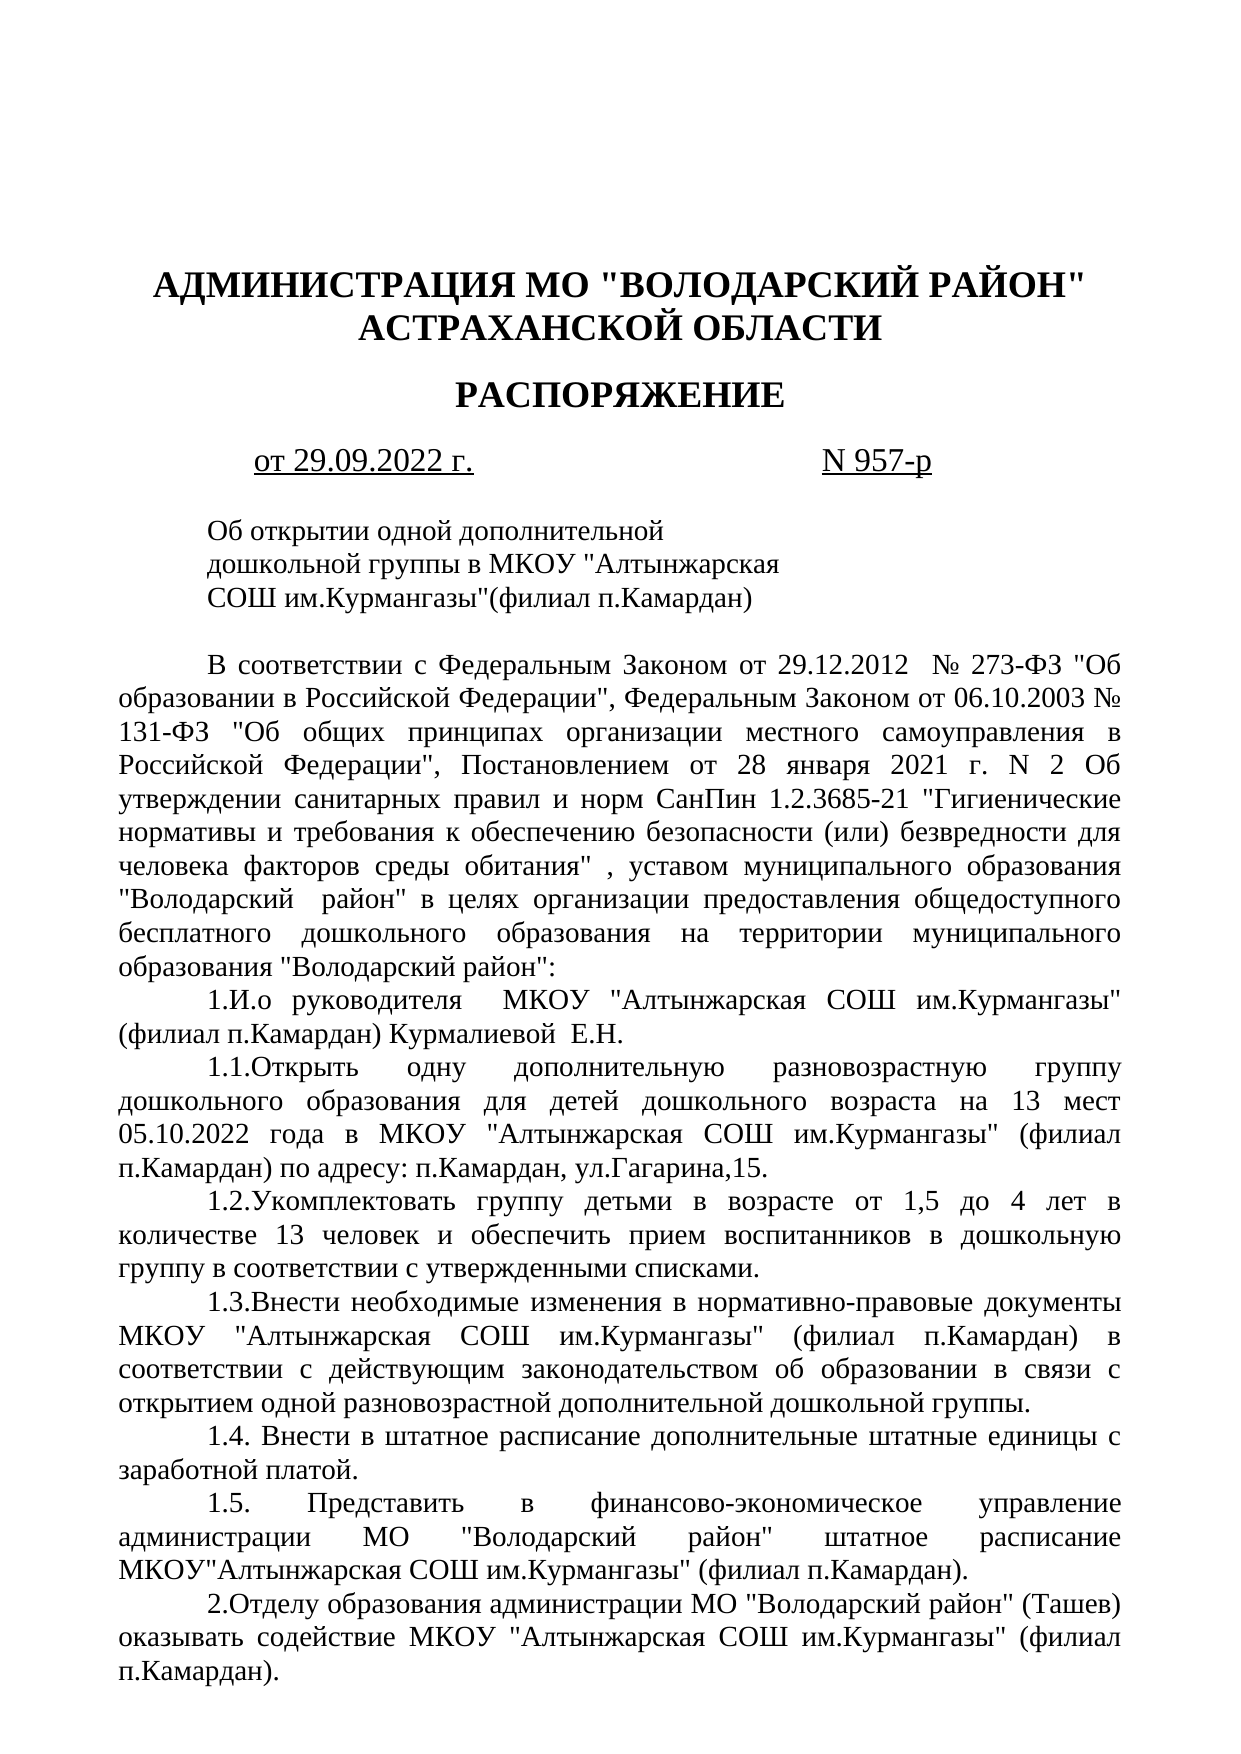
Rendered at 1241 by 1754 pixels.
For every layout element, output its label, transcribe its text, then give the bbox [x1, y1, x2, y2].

text СОШ им.Курмангазы"(филиал п.Камардан) [118, 580, 1122, 613]
text РАСПОРЯЖЕНИЕ [118, 373, 1122, 416]
text АДМИНИСТРАЦИЯ МО "ВОЛОДАРСКИЙ РАЙОН" [118, 262, 1122, 306]
text 1.4. Внести в штатное расписание дополнительные штатные единицы с заработной платой. [118, 1418, 1122, 1485]
text 1.И.о руководителя МКОУ "Алтынжарская СОШ им.Курмангазы" (филиал п.Камардан) Курмалиевой Е.Н. [118, 982, 1122, 1049]
text 1.1.Открыть одну дополнительную разновозрастную группу дошкольного образования для детей дошкольного возраста на 13 мест 05.10.2022 года в МКОУ "Алтынжарская СОШ им.Курмангазы" (филиал п.Камардан) по адресу: п.Камардан, ул.Гагарина,15. [118, 1049, 1122, 1183]
text Об открытии одной дополнительной [118, 513, 1122, 546]
table_header от 29.09.2022 г. [107, 440, 620, 489]
text 1.3.Внести необходимые изменения в нормативно-правовые документы МКОУ "Алтынжарская СОШ им.Курмангазы" (филиал п.Камардан) в соответствии с действующим законодательством об образовании в связи с открытием одной разновозрастной дополнительной дошкольной группы. [118, 1284, 1122, 1418]
table_header N 957-р [620, 440, 1133, 489]
text В соответствии с Федеральным Законом от 29.12.2012 № 273-ФЗ "Об образовании в Российской Федерации", Федеральным Законом от 06.10.2003 № 131-ФЗ "Об общих принципах организации местного самоуправления в Российской Федерации", Постановлением от 28 января 2021 г. N 2 Об утверждении санитарных правил и норм СанПин 1.2.3685-21 "Гигиенические нормативы и требования к обеспечению безопасности (или) безвредности для человека факторов среды обитания" , уставом муниципального образования "Володарский район" в целях организации предоставления общедоступного бесплатного дошкольного образования на территории муниципального образования "Володарский район": [118, 647, 1122, 982]
text 1.2.Укомплектовать группу детьми в возрасте от 1,5 до 4 лет в количестве 13 человек и обеспечить прием воспитанников в дошкольную группу в соответствии с утвержденными списками. [118, 1183, 1122, 1284]
text 1.5. Представить в финансово-экономическое управление администрации МО "Володарский район" штатное расписание МКОУ"Алтынжарская СОШ им.Курмангазы" (филиал п.Камардан). [118, 1485, 1122, 1586]
text 2.Отделу образования администрации МО "Володарский район" (Ташев) оказывать содействие МКОУ "Алтынжарская СОШ им.Курмангазы" (филиал п.Камардан). [118, 1586, 1122, 1687]
text дошкольной группы в МКОУ "Алтынжарская [118, 546, 1122, 580]
text АСТРАХАНСКОЙ ОБЛАСТИ [118, 306, 1122, 349]
